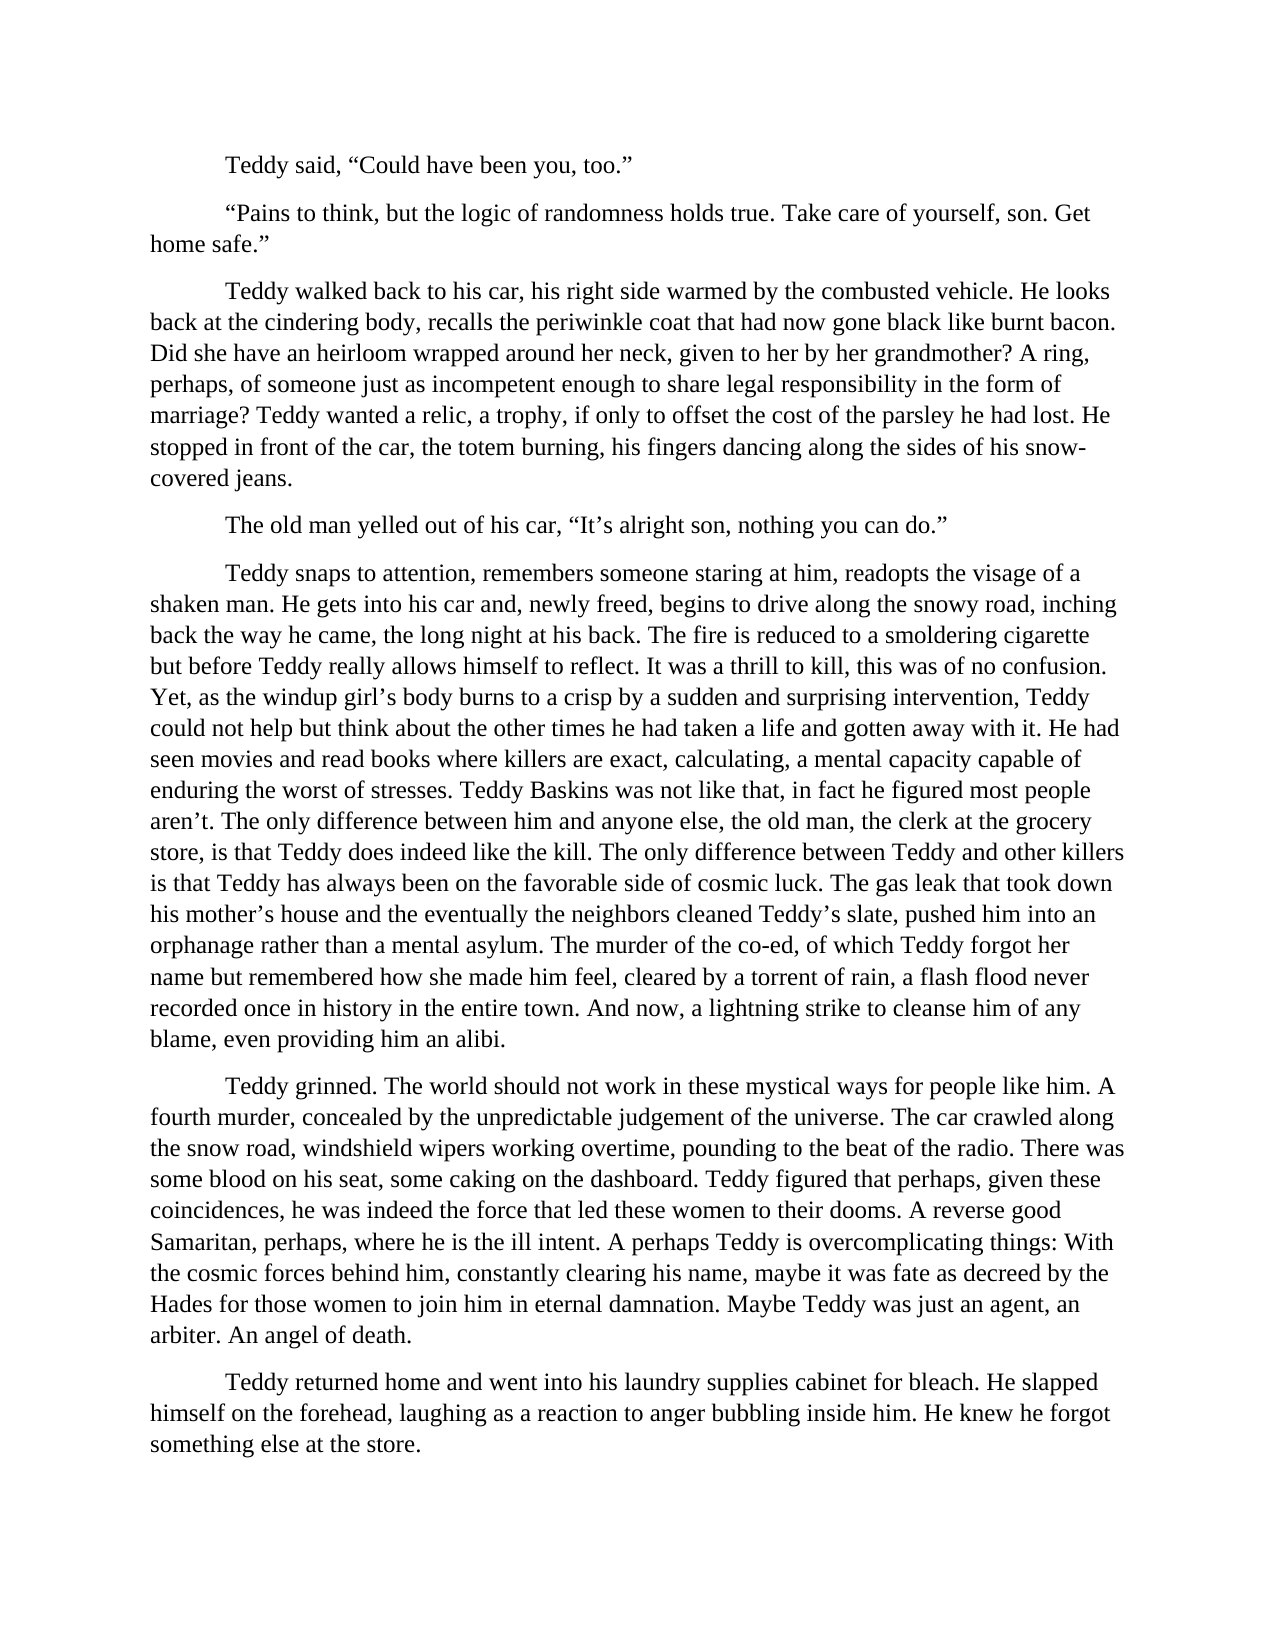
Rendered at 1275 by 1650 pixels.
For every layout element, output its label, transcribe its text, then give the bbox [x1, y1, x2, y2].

text Teddy said, “Could have been you, too.” [150, 150, 1125, 179]
text Teddy grinned. The world should not work in these mystical ways for people like him. A fourth murder, concealed by the unpredictable judgement of the universe. The car crawled along the snow road, windshield wipers working overtime, pounding to the beat of the radio. There was some blood on his seat, some caking on the dashboard. Teddy figured that perhaps, given these coincidences, he was indeed the force that led these women to their dooms. A reverse good Samaritan, perhaps, where he is the ill intent. A perhaps Teddy is overcomplicating things: With the cosmic forces behind him, constantly clearing his name, maybe it was fate as decreed by the Hades for those women to join him in eternal damnation. Maybe Teddy was just an agent, an arbiter. An angel of death. [150, 1071, 1125, 1348]
text Teddy walked back to his car, his right side warmed by the combusted vehicle. He looks back at the cindering body, recalls the periwinkle coat that had now gone black like burnt bacon. Did she have an heirloom wrapped around her neck, given to her by her grandmother? A ring, perhaps, of someone just as incompetent enough to share legal responsibility in the form of marriage? Teddy wanted a relic, a trophy, if only to offset the cost of the parsley he had lost. He stopped in front of the car, the totem burning, his fingers dancing along the sides of his snow-covered jeans. [150, 276, 1125, 491]
text Teddy snaps to attention, remembers someone staring at him, readopts the visage of a shaken man. He gets into his car and, newly freed, begins to drive along the snowy road, inching back the way he came, the long night at his back. The fire is reduced to a smoldering cigarette but before Teddy really allows himself to reflect. It was a thrill to kill, this was of no confusion. Yet, as the windup girl’s body burns to a crisp by a sudden and surprising intervention, Teddy could not help but think about the other times he had taken a life and gotten away with it. He had seen movies and read books where killers are exact, calculating, a mental capacity capable of enduring the worst of stresses. Teddy Baskins was not like that, in fact he figured most people aren’t. The only difference between him and anyone else, the old man, the clerk at the grocery store, is that Teddy does indeed like the kill. The only difference between Teddy and other killers is that Teddy has always been on the favorable side of cosmic luck. The gas leak that took down his mother’s house and the eventually the neighbors cleaned Teddy’s slate, pushed him into an orphanage rather than a mental asylum. The murder of the co-ed, of which Teddy forgot her name but remembered how she made him feel, cleared by a torrent of rain, a flash flood never recorded once in history in the entire town. And now, a lightning strike to cleanse him of any blame, even providing him an alibi. [150, 558, 1125, 1052]
text Teddy returned home and went into his laundry supplies cabinet for bleach. He slapped himself on the forehead, laughing as a reaction to anger bubbling inside him. He knew he forgot something else at the store. [150, 1367, 1125, 1458]
text The old man yelled out of his car, “It’s alright son, nothing you can do.” [150, 510, 1125, 539]
text “Pains to think, but the logic of randomness holds true. Take care of yourself, son. Get home safe.” [150, 198, 1125, 257]
